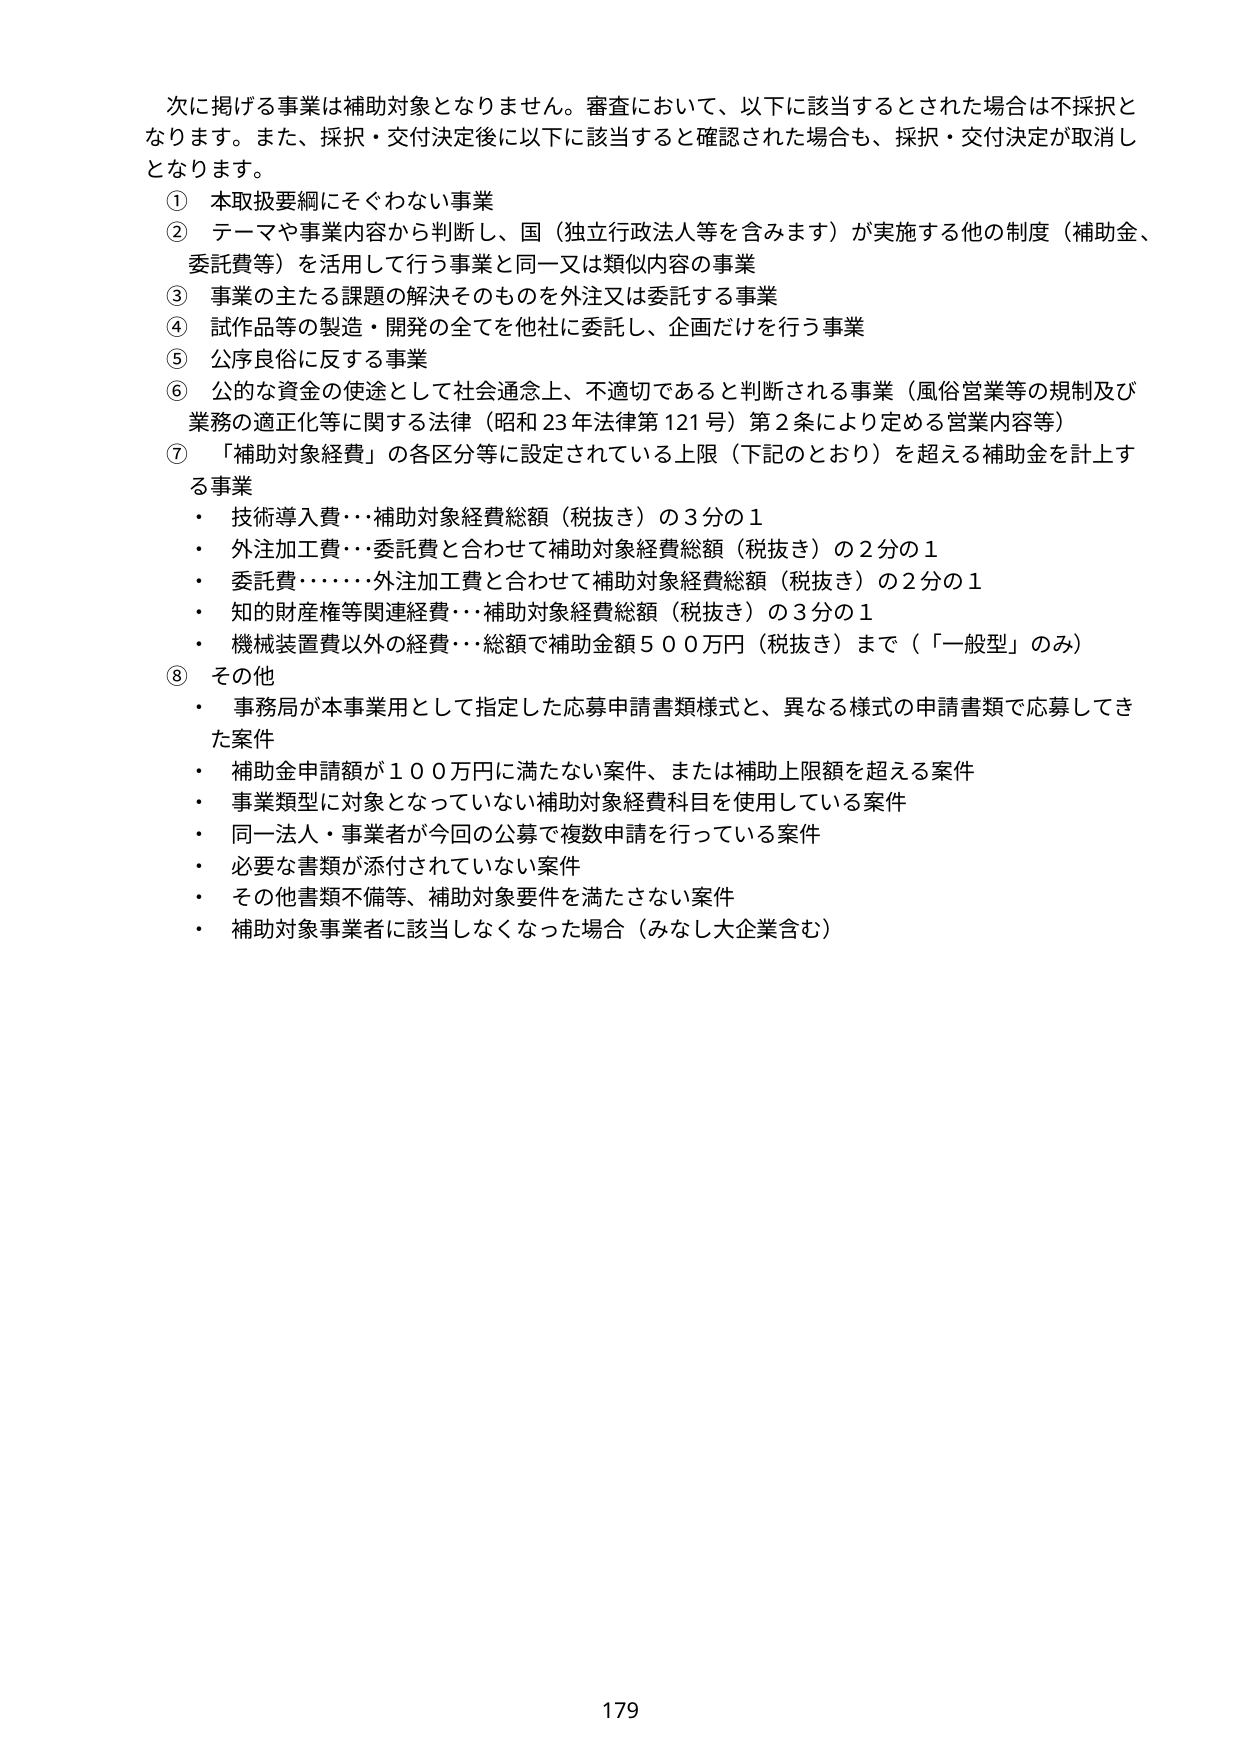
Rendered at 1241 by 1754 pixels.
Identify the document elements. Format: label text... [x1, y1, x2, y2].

text ⑧ その他 [100, 659, 1140, 690]
text ④ 試作品等の製造・開発の全てを他社に委託し、企画だけを行う事業 [100, 310, 1140, 342]
text ② テーマや事業内容から判断し、国（独立行政法人等を含みます）が実施する他の制度（補助金、委託費等）を活用して行う事業と同一又は類似内容の事業 [100, 215, 1140, 279]
text ・ 事業類型に対象となっていない補助対象経費科目を使用している案件 [100, 785, 1140, 817]
text ・ 補助金申請額が１００万円に満たない案件、または補助上限額を超える案件 [100, 754, 1140, 785]
text ⑦ 「補助対象経費」の各区分等に設定されている上限（下記のとおり）を超える補助金を計上する事業 [100, 437, 1140, 500]
text ⑤ 公序良俗に反する事業 [100, 342, 1140, 374]
text ⑥ 公的な資金の使途として社会通念上、不適切であると判断される事業（風俗営業等の規制及び業務の適正化等に関する法律（昭和23年法律第121号）第２条により定める営業内容等） [100, 374, 1140, 437]
text ・ 委託費･･･････外注加工費と合わせて補助対象経費総額（税抜き）の２分の１ [100, 564, 1140, 595]
text ・ 補助対象事業者に該当しなくなった場合（みなし大企業含む） [100, 912, 1140, 944]
text ・ 事務局が本事業用として指定した応募申請書類様式と、異なる様式の申請書類で応募してきた案件 [100, 690, 1140, 754]
text ・ 技術導入費･･･補助対象経費総額（税抜き）の３分の１ [100, 500, 1140, 532]
text ③ 事業の主たる課題の解決そのものを外注又は委託する事業 [100, 279, 1140, 310]
text ・ 知的財産権等関連経費･･･補助対象経費総額（税抜き）の３分の１ [100, 595, 1140, 627]
text ・ 必要な書類が添付されていない案件 [100, 849, 1140, 880]
text ・ その他書類不備等、補助対象要件を満たさない案件 [100, 880, 1140, 912]
text ・ 同一法人・事業者が今回の公募で複数申請を行っている案件 [100, 817, 1140, 849]
text ① 本取扱要綱にそぐわない事業 [100, 184, 1140, 215]
text ・ 機械装置費以外の経費･･･総額で補助金額５００万円（税抜き）まで（「一般型」のみ） [100, 627, 1140, 659]
text 次に掲げる事業は補助対象となりません。審査において、以下に該当するとされた場合は不採択となります。また、採択・交付決定後に以下に該当すると確認された場合も、採択・交付決定が取消しとなります。 [100, 89, 1140, 184]
text ・ 外注加工費･･･委託費と合わせて補助対象経費総額（税抜き）の２分の１ [100, 532, 1140, 564]
